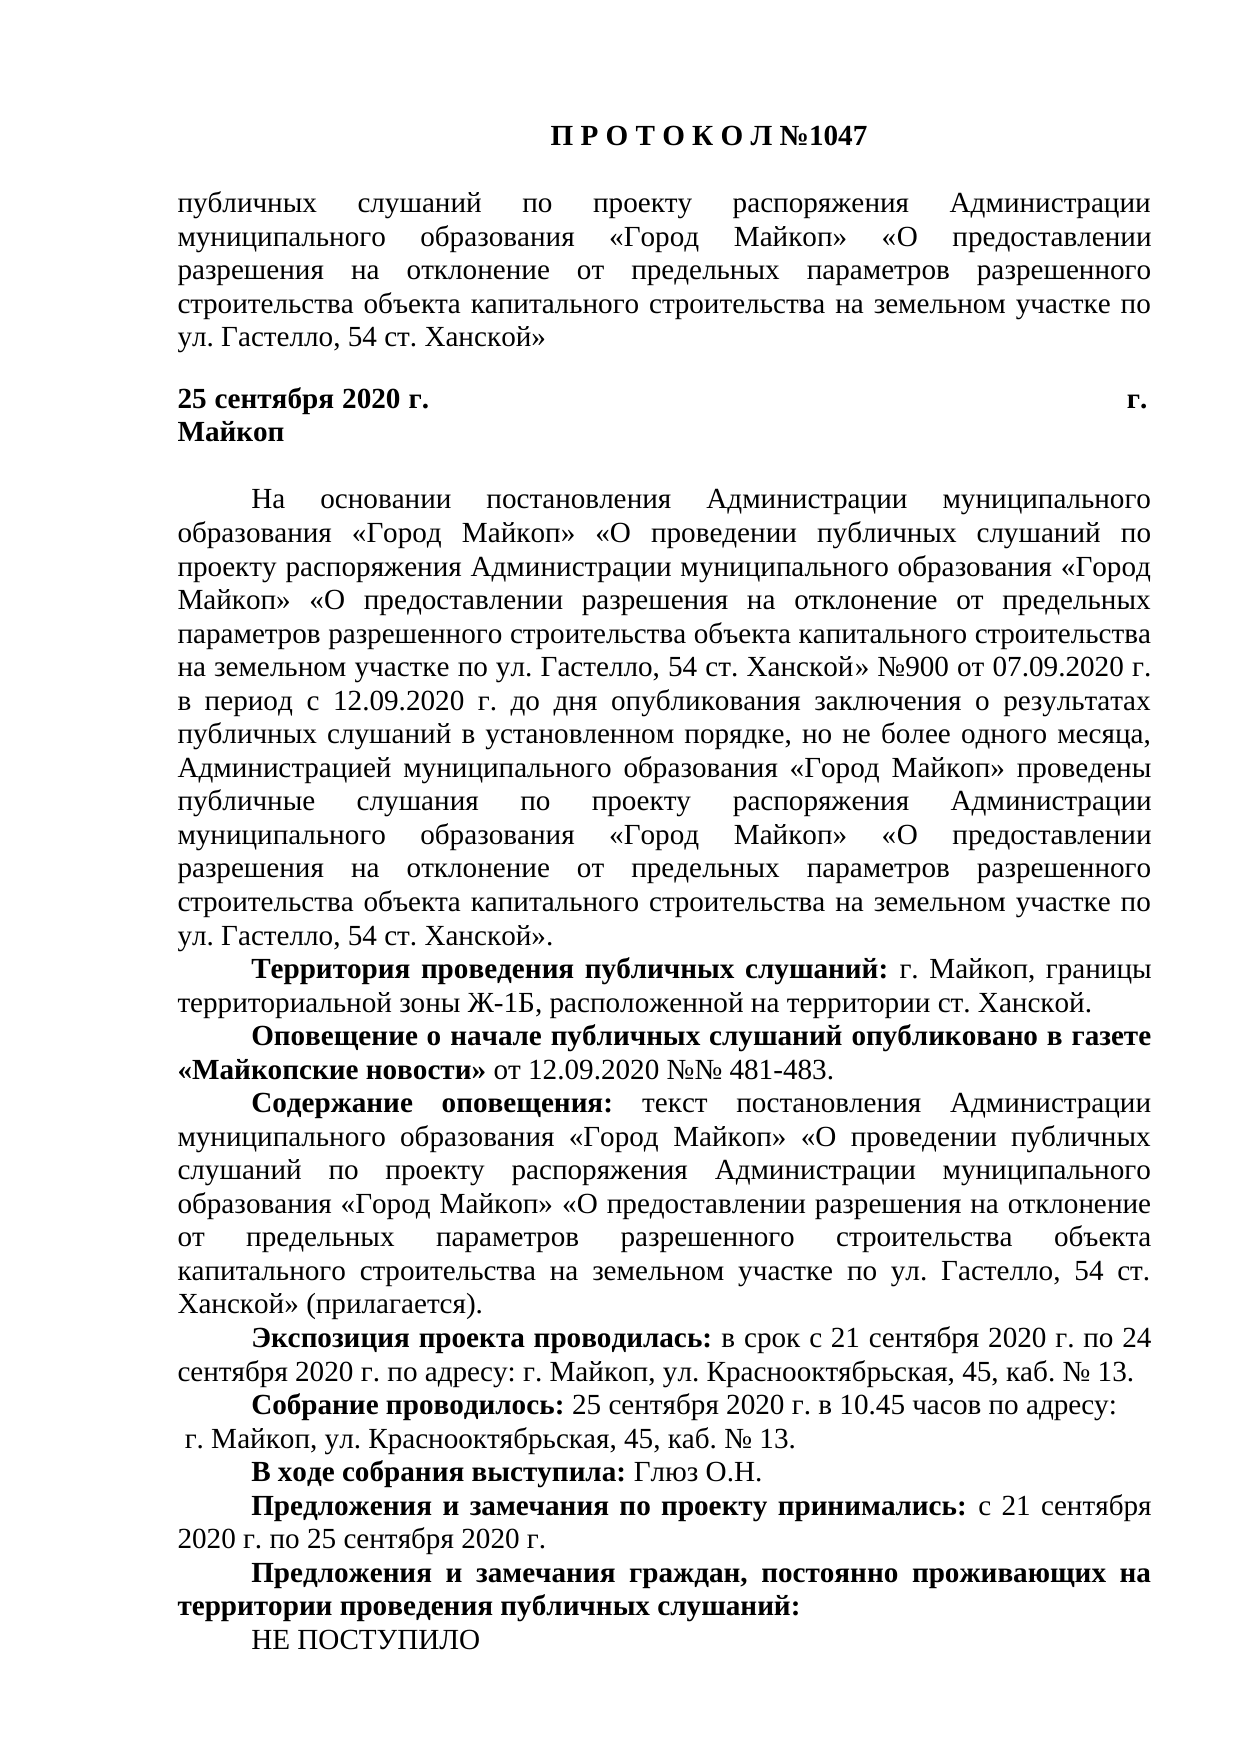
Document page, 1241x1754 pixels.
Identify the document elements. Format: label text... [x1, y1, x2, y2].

text НЕ ПОСТУПИЛО [177, 1622, 1152, 1656]
text На основании постановления Администрации муниципального образования «Город Майкоп» «О проведении публичных слушаний по проекту распоряжения Администрации муниципального образования «Город Майкоп» «О предоставлении разрешения на отклонение от предельных параметров разрешенного строительства объекта капитального строительства на земельном участке по ул. Гастелло, 54 ст. Ханской» №900 от 07.09.2020 г. в период с 12.09.2020 г. до дня опубликования заключения о результатах публичных слушаний в установленном порядке, но не более одного месяца, Администрацией муниципального образования «Город Майкоп» проведены публичные слушания по проекту распоряжения Администрации муниципального образования «Город Майкоп» «О предоставлении разрешения на отклонение от предельных параметров разрешенного строительства объекта капитального строительства на земельном участке по ул. Гастелло, 54 ст. Ханской». [177, 482, 1152, 951]
text Экспозиция проекта проводилась: в срок с 21 сентября 2020 г. по 24 сентября 2020 г. по адресу: г. Майкоп, ул. Краснооктябрьская, 45, каб. № 13. [177, 1320, 1152, 1387]
text Оповещение о начале публичных слушаний опубликовано в газете «Майкопские новости» от 12.09.2020 №№ 481-483. [177, 1018, 1152, 1085]
text Предложения и замечания по проекту принимались: с 21 сентября 2020 г. по 25 сентября 2020 г. [177, 1488, 1152, 1555]
text Предложения и замечания граждан, постоянно проживающих на территории проведения публичных слушаний: [177, 1555, 1152, 1622]
text В ходе собрания выступила: Глюз О.Н. [177, 1454, 1152, 1488]
text 25 сентября 2020 г. г. Майкоп [177, 381, 1152, 448]
text публичных слушаний по проекту распоряжения Администрации муниципального образования «Город Майкоп» «О предоставлении разрешения на отклонение от предельных параметров разрешенного строительства объекта капитального строительства на земельном участке по ул. Гастелло, 54 ст. Ханской» [177, 185, 1152, 353]
text г. Майкоп, ул. Краснооктябрьская, 45, каб. № 13. [177, 1421, 1152, 1454]
text Собрание проводилось: 25 сентября 2020 г. в 10.45 часов по адресу: [177, 1387, 1152, 1421]
text Содержание оповещения: текст постановления Администрации муниципального образования «Город Майкоп» «О проведении публичных слушаний по проекту распоряжения Администрации муниципального образования «Город Майкоп» «О предоставлении разрешения на отклонение от предельных параметров разрешенного строительства объекта капитального строительства на земельном участке по ул. Гастелло, 54 ст. Ханской» (прилагается). [177, 1085, 1152, 1320]
text П Р О Т О К О Л №1047 [177, 118, 1152, 152]
text Территория проведения публичных слушаний: г. Майкоп, границы территориальной зоны Ж-1Б, расположенной на территории ст. Ханской. [177, 951, 1152, 1018]
